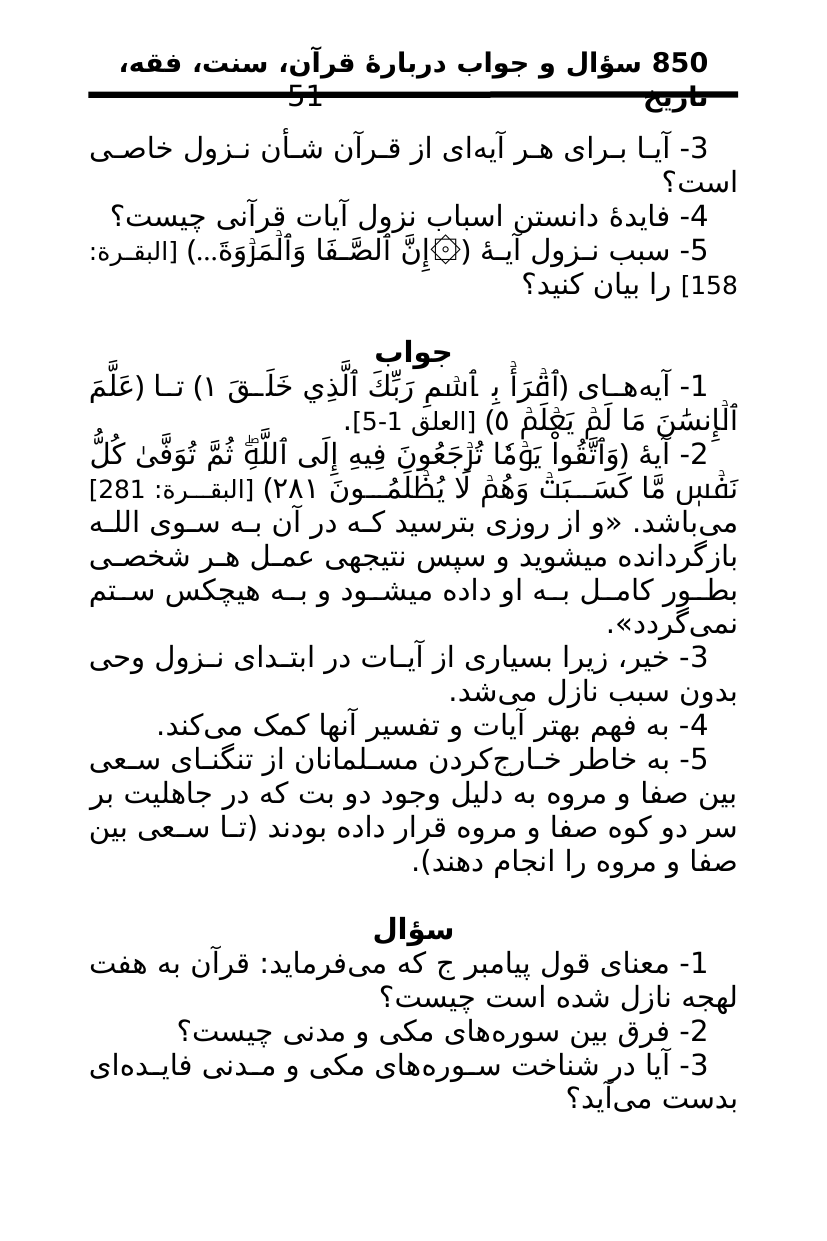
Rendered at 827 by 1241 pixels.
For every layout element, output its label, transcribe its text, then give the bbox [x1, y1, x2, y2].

text 4- به فهم بهتر آیات و تفسیر آنها کمک می‌کند. [89, 709, 738, 743]
text 1- معنای قول پیامبر ج که می‌فرماید: قرآن به هفت لهجه نازل شده است چیست؟ [89, 946, 738, 1014]
text 3- آیا در شناخت سوره‌های مکی و مدنی فایده‌ای بدست می‌آید؟ [89, 1048, 738, 1116]
text جواب [89, 335, 738, 369]
text 5- به خاطر خارج‌کردن مسلمانان از تنگنای سعی بین صفا و مروه به دلیل وجود دو بت که در جاهلیت بر سر دو کوه صفا و مروه قرار داده بودند (تا سعی بین صفا و مروه را انجام دهند). [89, 743, 738, 878]
text 2- فرق بین سوره‌های مکی و مدنی چیست؟ [89, 1014, 738, 1048]
text 3- خیر، زیرا بسیاری از آیات در ابتدای نزول وحی بدون سبب نازل می‌شد. [89, 641, 738, 709]
text 3- آیا برای هر آیه‌ای از قرآن شأن نزول خاصی است؟ [89, 132, 738, 199]
text سؤال [89, 912, 738, 946]
text 4- فایدۀ دانستن اسباب نزول آیات قرآنی چیست؟ [89, 199, 738, 233]
text 5- سبب نزول آیۀ ﴿۞إِنَّ ٱلصَّفَا وَٱلۡمَرۡوَةَ...﴾ [البقرة: 158] را بیان کنید؟ [89, 233, 738, 302]
text 2- آیۀ ﴿وَٱتَّقُواْ يَوۡمٗا تُرۡجَعُونَ فِيهِ إِلَى ٱللَّهِۖ ثُمَّ تُوَفَّىٰ كُلُّ نَفۡسٖ مَّا كَسَبَتۡ وَهُمۡ لَا يُظۡلَمُونَ ٢٨١﴾ [البقرة: 281] می‌باشد. «و از روزی بترسید که در آن به سوی الله بازگردانده میشوید و سپس نتیجهی عمل هر شخصی بطور کامل به او داده میشود و به هیچکس ستم نمی‌گردد». [89, 437, 738, 641]
text 1- آیه‌های ﴿ٱقۡرَأۡ بِٱسۡمِ رَبِّكَ ٱلَّذِي خَلَقَ ١﴾ تا ﴿عَلَّمَ ٱلۡإِنسَٰنَ مَا لَمۡ يَعۡلَمۡ ٥﴾ [العلق 1-5]. [89, 369, 738, 437]
